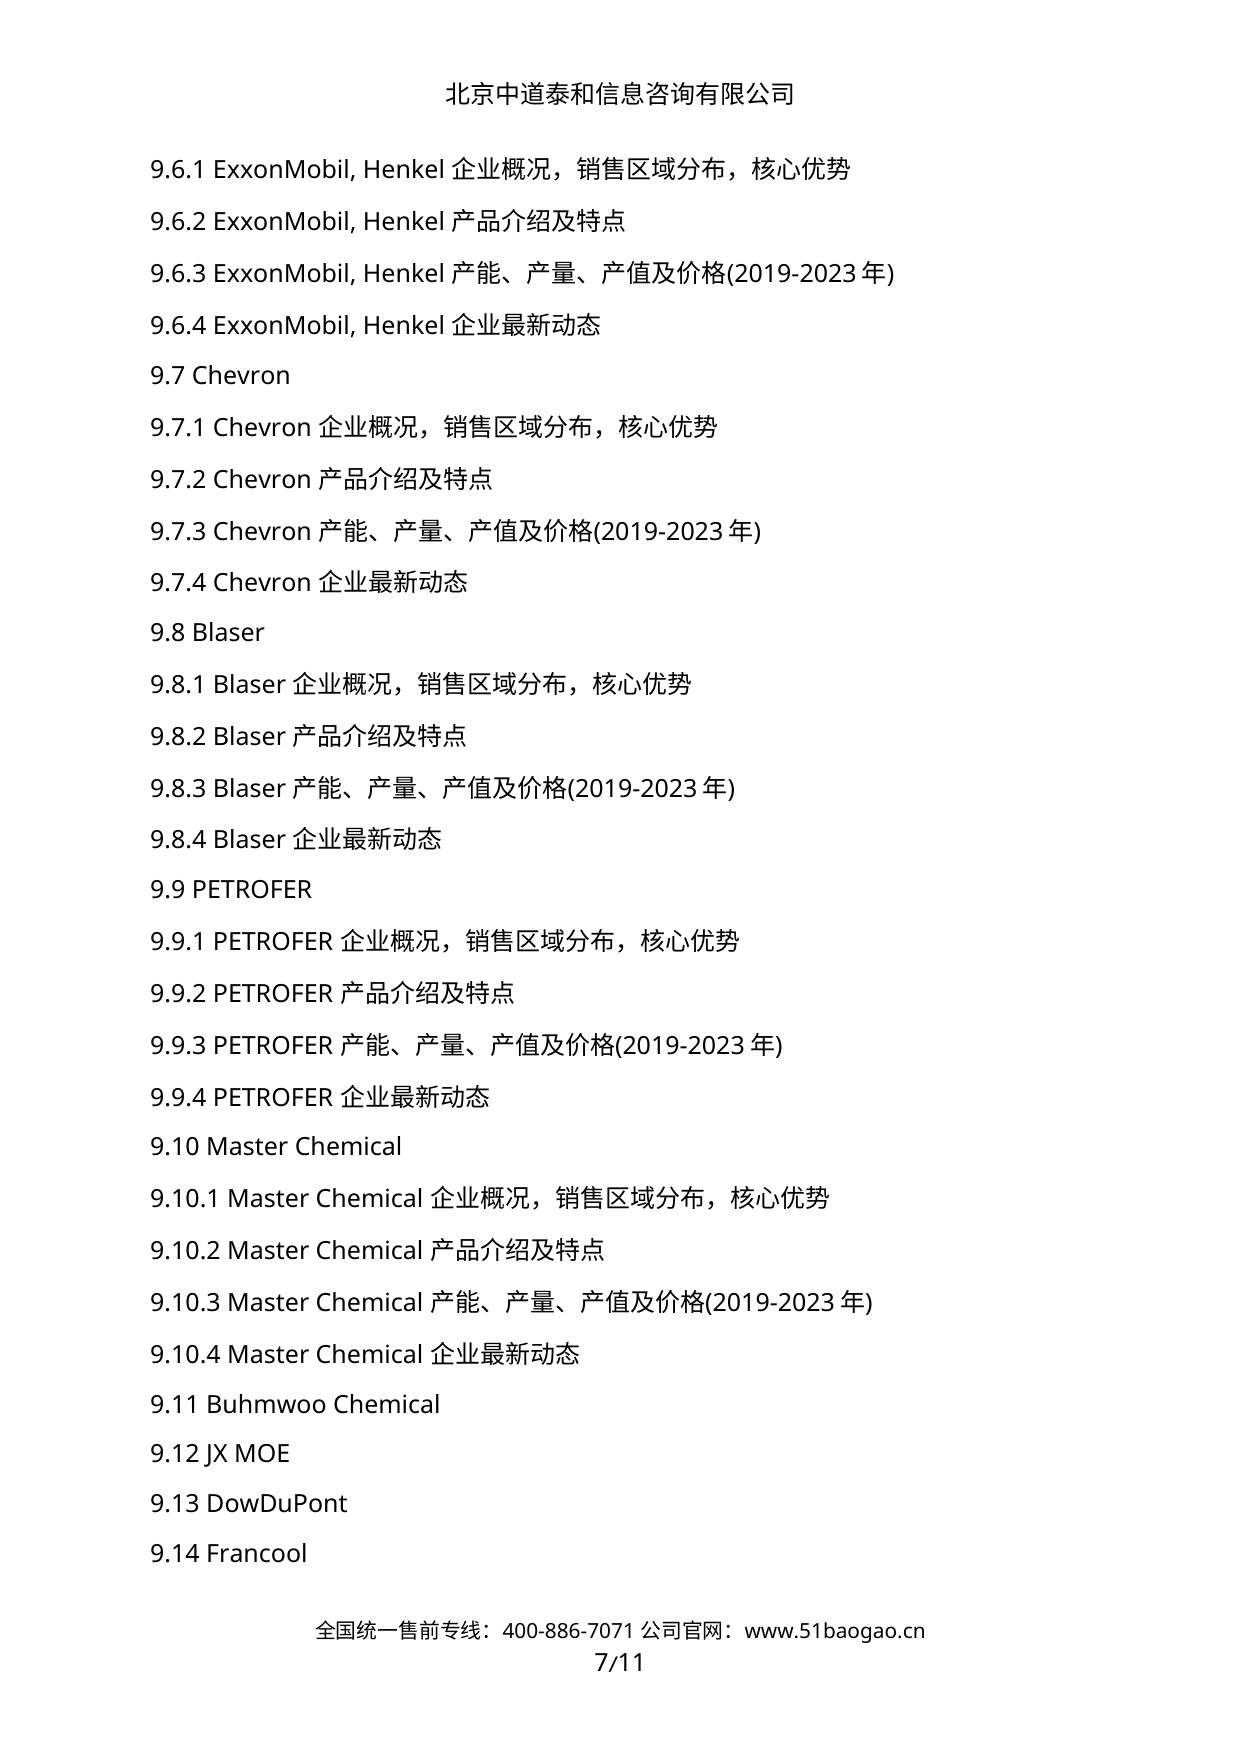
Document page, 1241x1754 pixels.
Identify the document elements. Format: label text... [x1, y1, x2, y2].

text 9.9.3 PETROFER 产能、产量、产值及价格(2019-2023年) [150, 1025, 1090, 1062]
text 9.6.2 ExxonMobil, Henkel 产品介绍及特点 [150, 202, 1090, 238]
text 9.9.2 PETROFER 产品介绍及特点 [150, 973, 1090, 1010]
text 9.14 Francool [150, 1535, 1090, 1569]
text 9.7 Chevron [150, 357, 1090, 392]
text 9.7.3 Chevron 产能、产量、产值及价格(2019-2023年) [150, 511, 1090, 547]
text 9.10.2 Master Chemical 产品介绍及特点 [150, 1231, 1090, 1267]
text 9.10.1 Master Chemical 企业概况，销售区域分布，核心优势 [150, 1179, 1090, 1215]
text 9.9 PETROFER [150, 872, 1090, 906]
text 9.10.4 Master Chemical 企业最新动态 [150, 1334, 1090, 1371]
text 9.9.4 PETROFER 企业最新动态 [150, 1077, 1090, 1113]
text 9.11 Buhmwoo Chemical [150, 1386, 1090, 1420]
text 9.6.1 ExxonMobil, Henkel 企业概况，销售区域分布，核心优势 [150, 150, 1090, 186]
text 9.7.2 Chevron 产品介绍及特点 [150, 459, 1090, 495]
text 9.12 JX MOE [150, 1436, 1090, 1470]
text 9.8.2 Blaser 产品介绍及特点 [150, 716, 1090, 752]
text 9.8.4 Blaser 企业最新动态 [150, 820, 1090, 856]
text 9.7.1 Chevron 企业概况，销售区域分布，核心优势 [150, 407, 1090, 443]
text 9.7.4 Chevron 企业最新动态 [150, 563, 1090, 599]
text 9.13 DowDuPont [150, 1486, 1090, 1520]
text 9.6.3 ExxonMobil, Henkel 产能、产量、产值及价格(2019-2023年) [150, 254, 1090, 290]
text 9.6.4 ExxonMobil, Henkel 企业最新动态 [150, 306, 1090, 342]
text 9.8 Blaser [150, 615, 1090, 649]
text 9.8.3 Blaser 产能、产量、产值及价格(2019-2023年) [150, 768, 1090, 804]
text 9.10.3 Master Chemical 产能、产量、产值及价格(2019-2023年) [150, 1282, 1090, 1319]
text 9.10 Master Chemical [150, 1129, 1090, 1163]
text 9.9.1 PETROFER 企业概况，销售区域分布，核心优势 [150, 922, 1090, 958]
text 9.8.1 Blaser 企业概况，销售区域分布，核心优势 [150, 664, 1090, 701]
